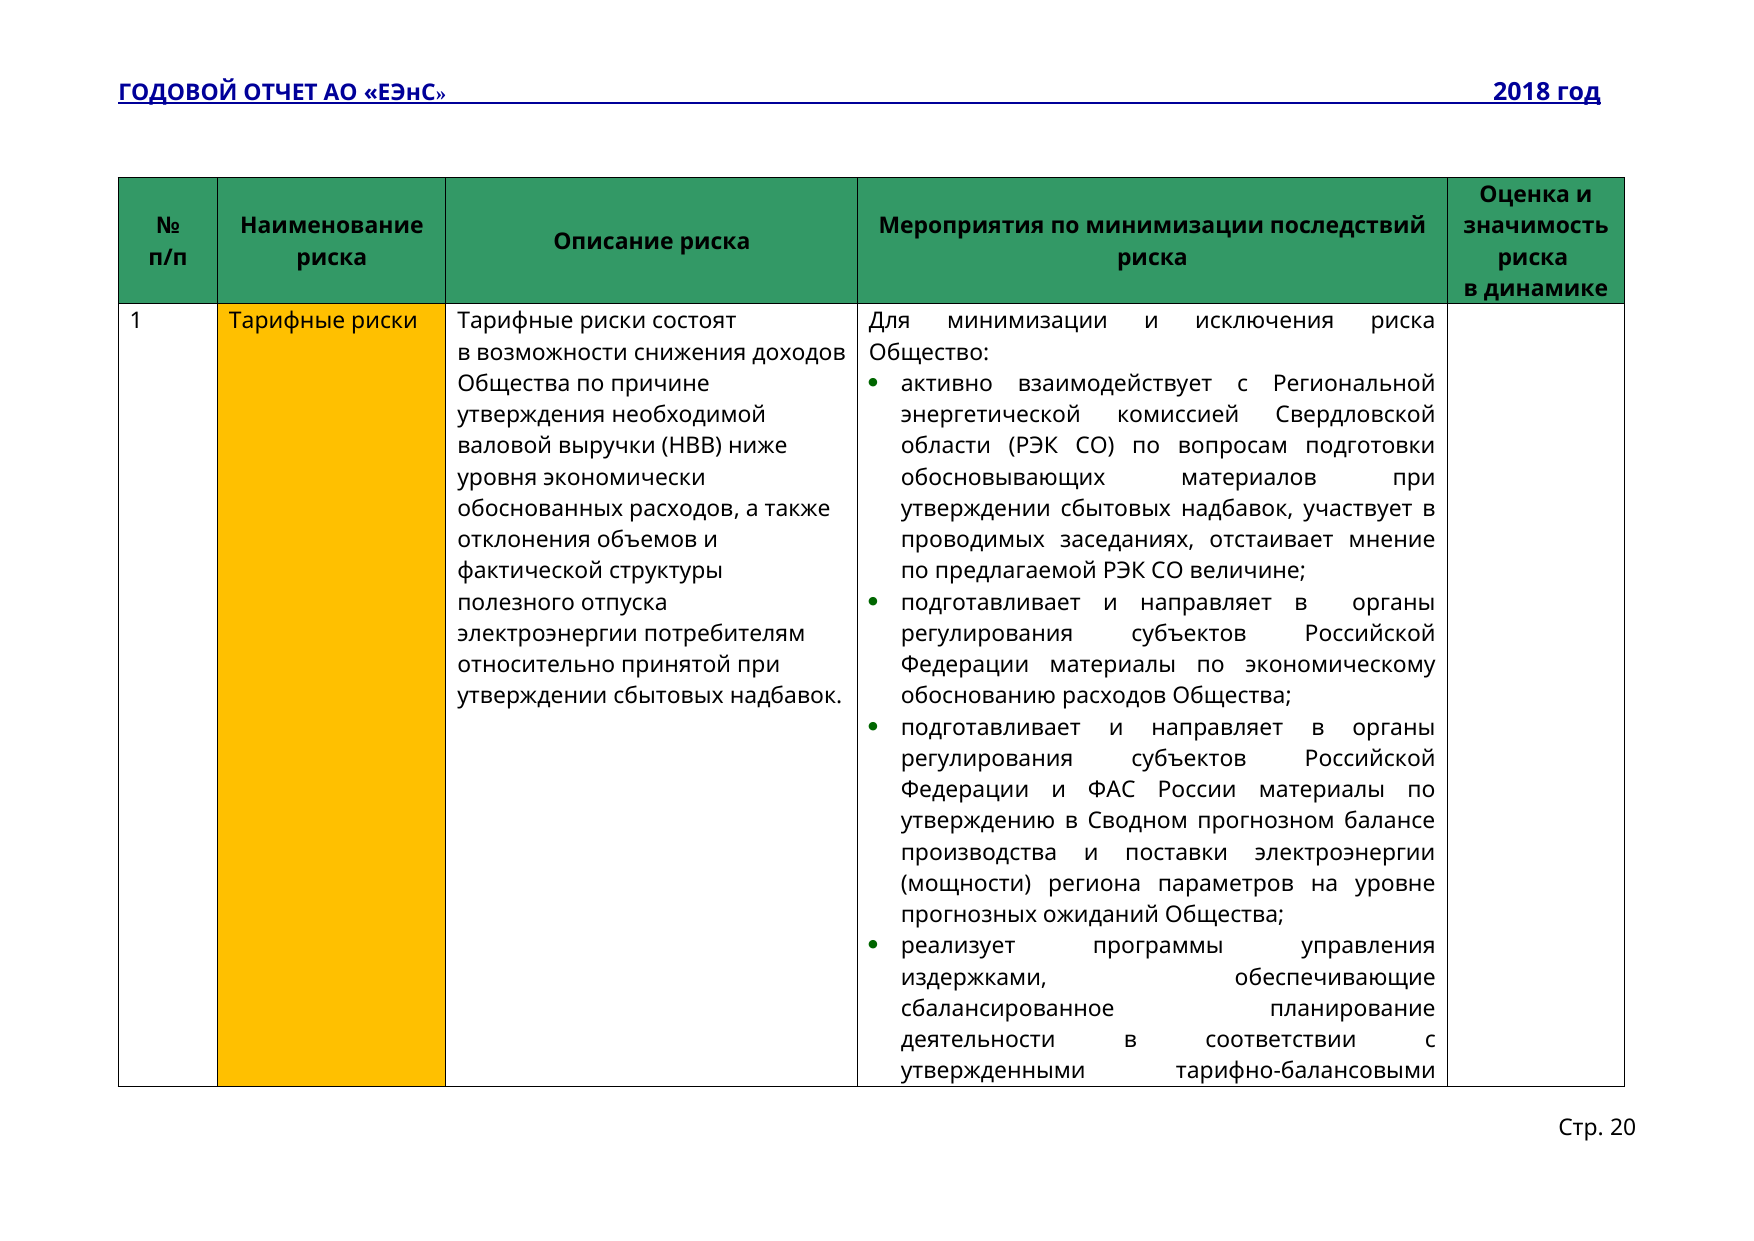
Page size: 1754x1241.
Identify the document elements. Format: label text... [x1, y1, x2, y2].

table_cell Тарифные риски [218, 304, 445, 1086]
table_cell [446, 304, 857, 1086]
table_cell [858, 304, 1447, 1086]
table_cell 1 [119, 304, 217, 1086]
table_header Оценка и значимость риска в динамике [1448, 178, 1624, 303]
table_header Описание риска [446, 178, 857, 303]
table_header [858, 178, 1447, 303]
table_cell [1448, 304, 1624, 1086]
table_header Наименование риска [218, 178, 445, 303]
table_header № п/п [119, 178, 217, 303]
